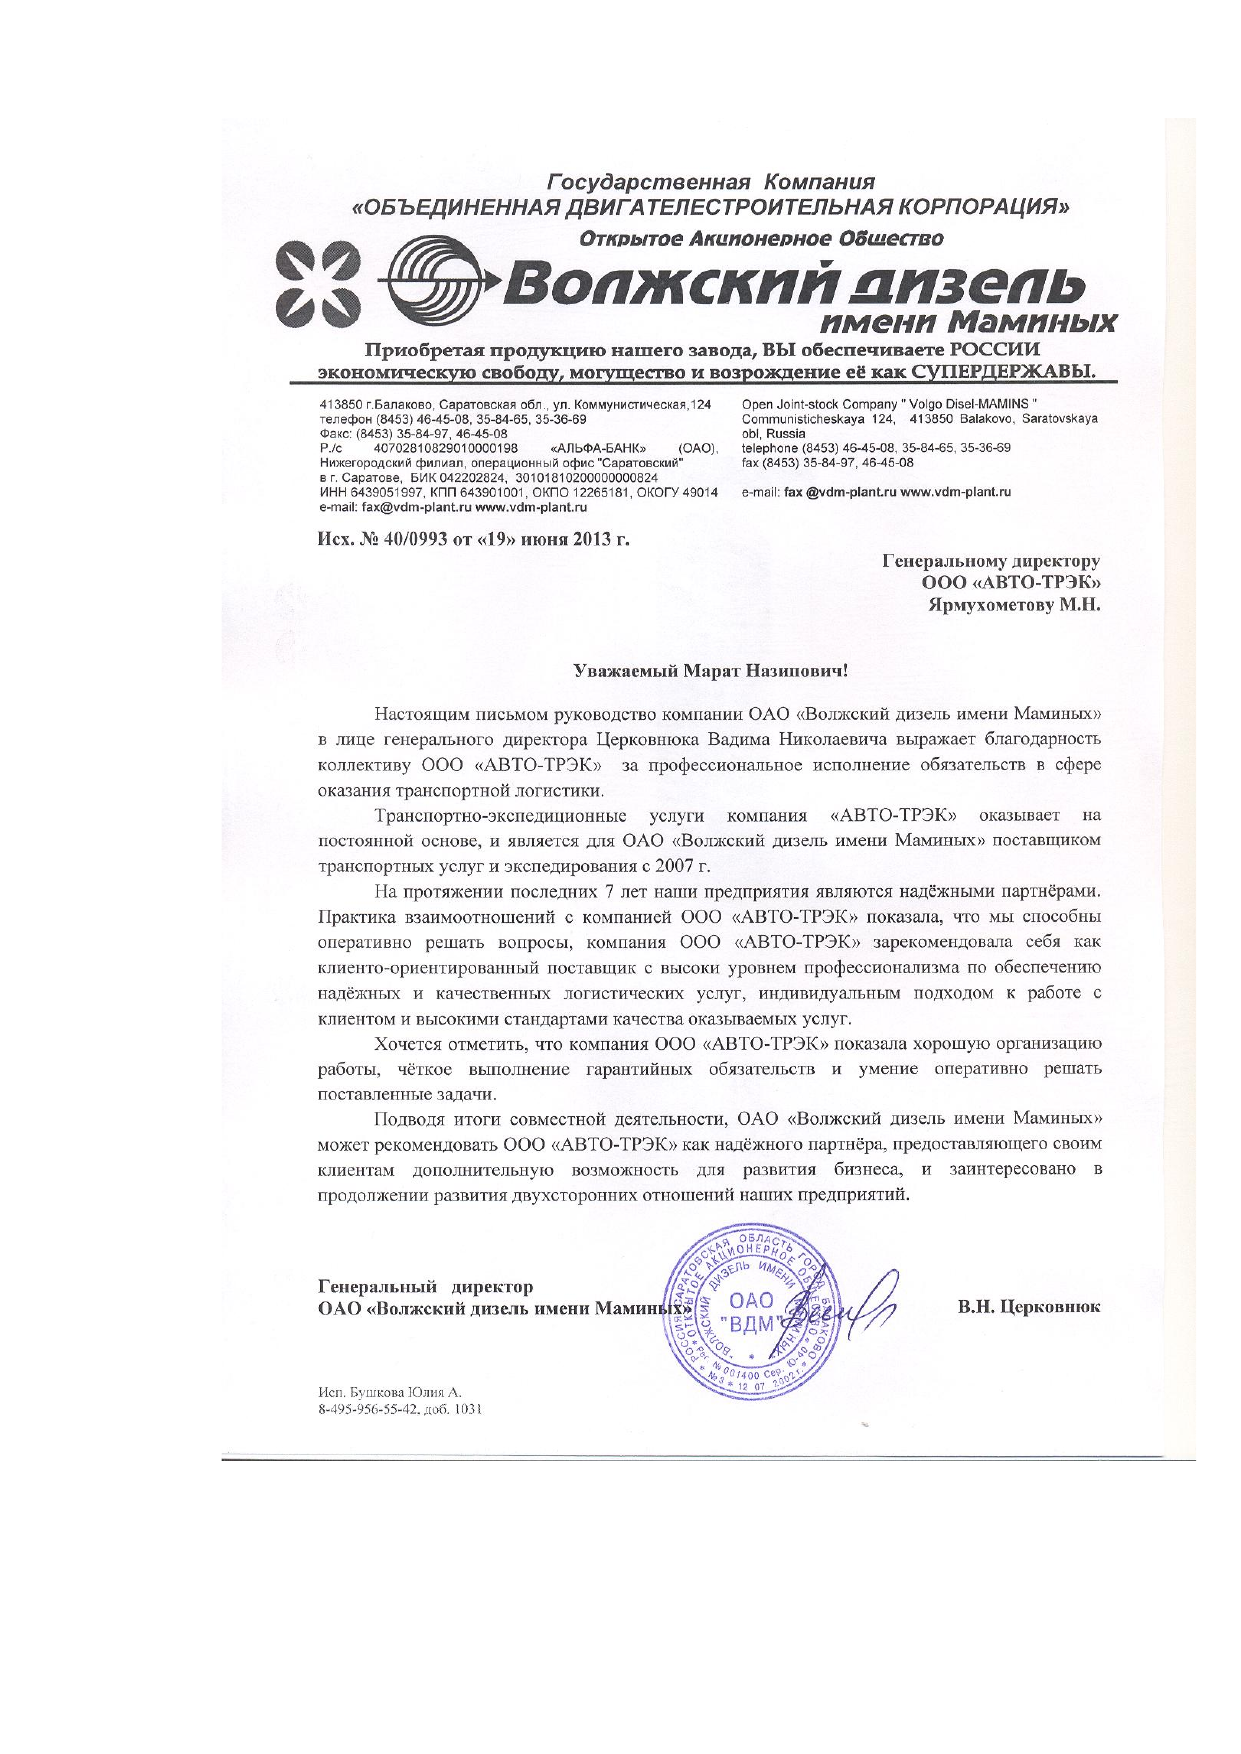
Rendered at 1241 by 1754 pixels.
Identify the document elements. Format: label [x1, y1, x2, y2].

picture [221, 118, 1197, 1461]
